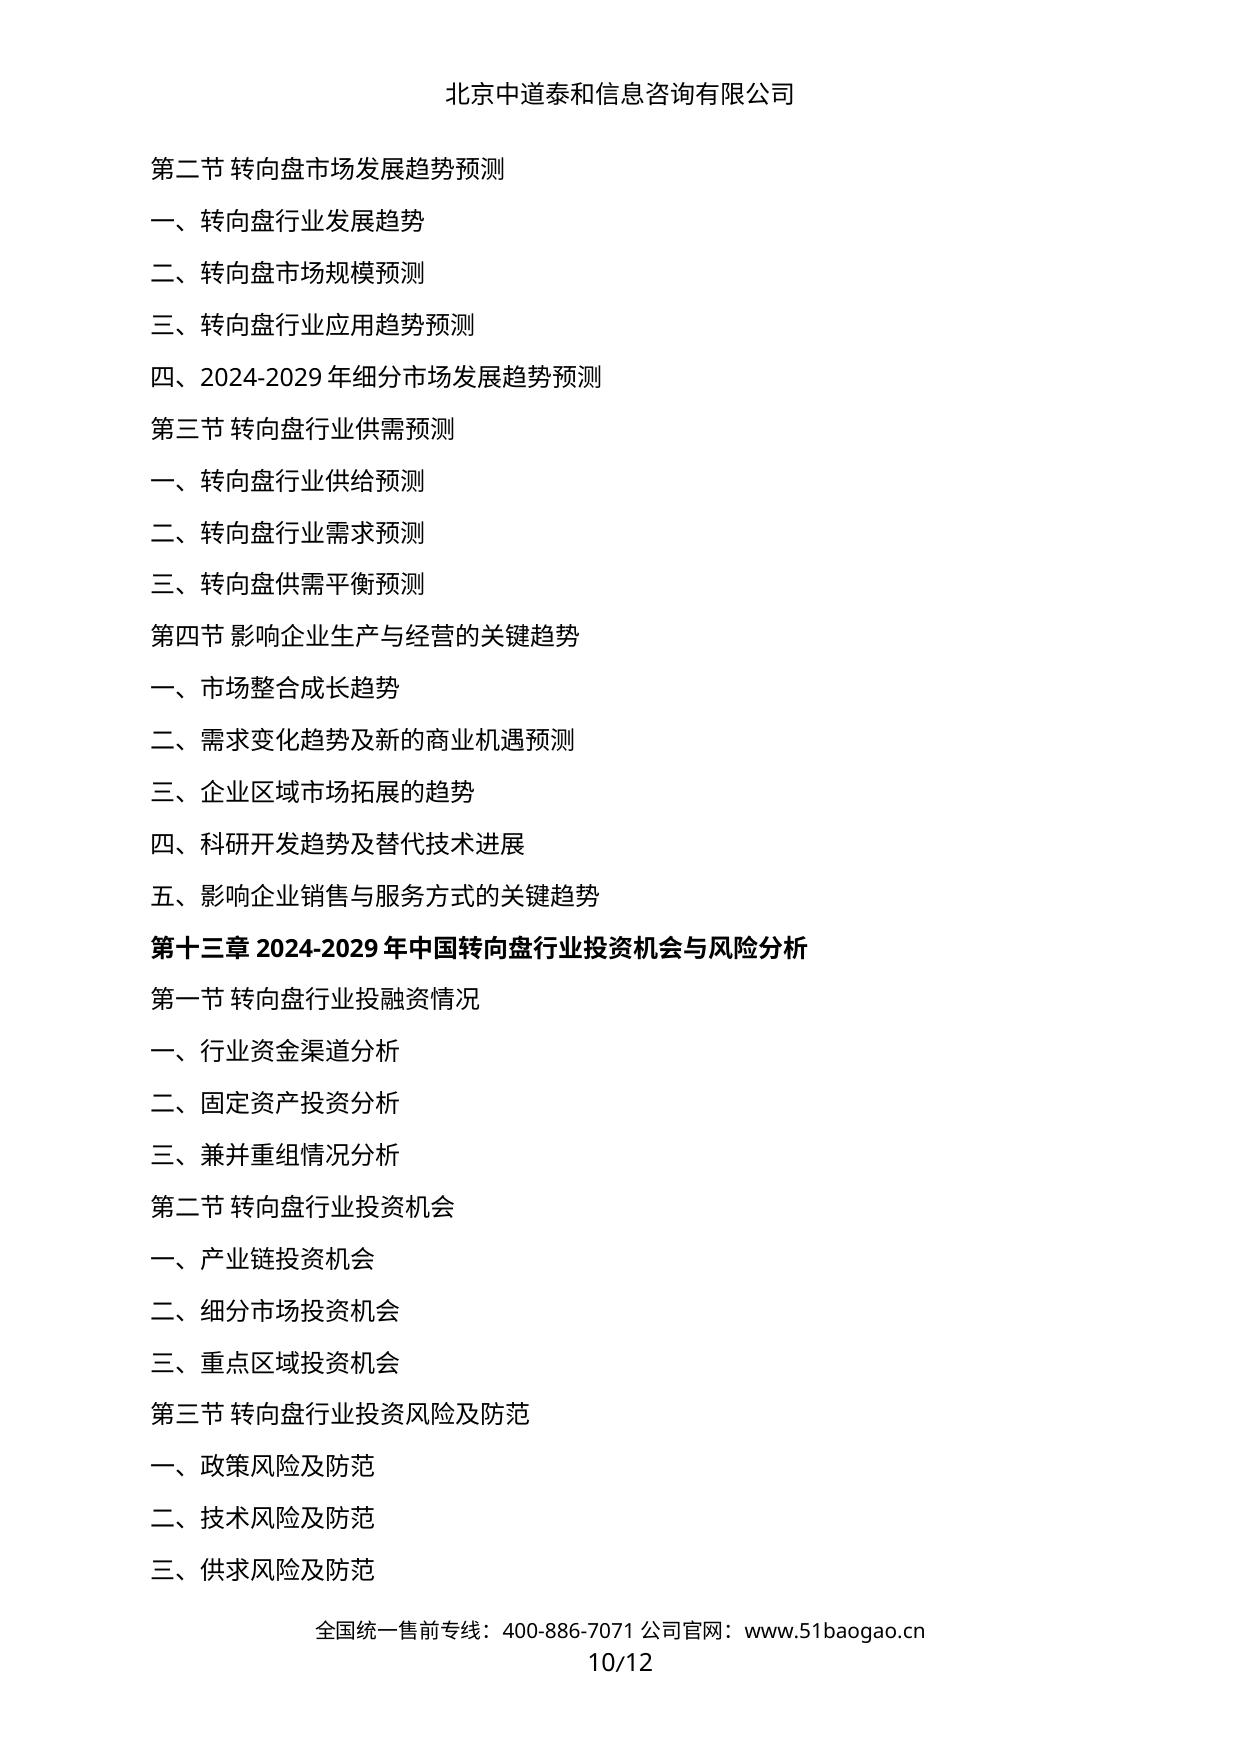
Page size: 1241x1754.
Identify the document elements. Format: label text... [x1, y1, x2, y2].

text 五、影响企业销售与服务方式的关键趋势 [150, 876, 1090, 912]
text 一、产业链投资机会 [150, 1239, 1090, 1276]
text 四、2024-2029年细分市场发展趋势预测 [150, 357, 1090, 394]
text 第四节 影响企业生产与经营的关键趋势 [150, 617, 1090, 653]
text 二、固定资产投资分析 [150, 1084, 1090, 1120]
text 第十三章 2024-2029年中国转向盘行业投资机会与风险分析 [150, 928, 1090, 964]
text 一、政策风险及防范 [150, 1447, 1090, 1483]
text 二、转向盘市场规模预测 [150, 254, 1090, 290]
text 三、企业区域市场拓展的趋势 [150, 772, 1090, 809]
text 三、转向盘供需平衡预测 [150, 565, 1090, 601]
text 第三节 转向盘行业供需预测 [150, 409, 1090, 446]
text 第三节 转向盘行业投资风险及防范 [150, 1395, 1090, 1431]
text 一、转向盘行业发展趋势 [150, 202, 1090, 238]
text 三、兼并重组情况分析 [150, 1136, 1090, 1172]
text 三、供求风险及防范 [150, 1551, 1090, 1587]
text 第二节 转向盘行业投资机会 [150, 1187, 1090, 1224]
text 二、细分市场投资机会 [150, 1291, 1090, 1327]
text 三、重点区域投资机会 [150, 1343, 1090, 1379]
text 二、技术风险及防范 [150, 1499, 1090, 1535]
text 一、市场整合成长趋势 [150, 669, 1090, 705]
text 三、转向盘行业应用趋势预测 [150, 306, 1090, 342]
text 一、转向盘行业供给预测 [150, 461, 1090, 497]
text 第一节 转向盘行业投融资情况 [150, 980, 1090, 1016]
text 一、行业资金渠道分析 [150, 1032, 1090, 1068]
text 二、转向盘行业需求预测 [150, 513, 1090, 549]
text 二、需求变化趋势及新的商业机遇预测 [150, 721, 1090, 757]
text 四、科研开发趋势及替代技术进展 [150, 824, 1090, 861]
text 第二节 转向盘市场发展趋势预测 [150, 150, 1090, 186]
